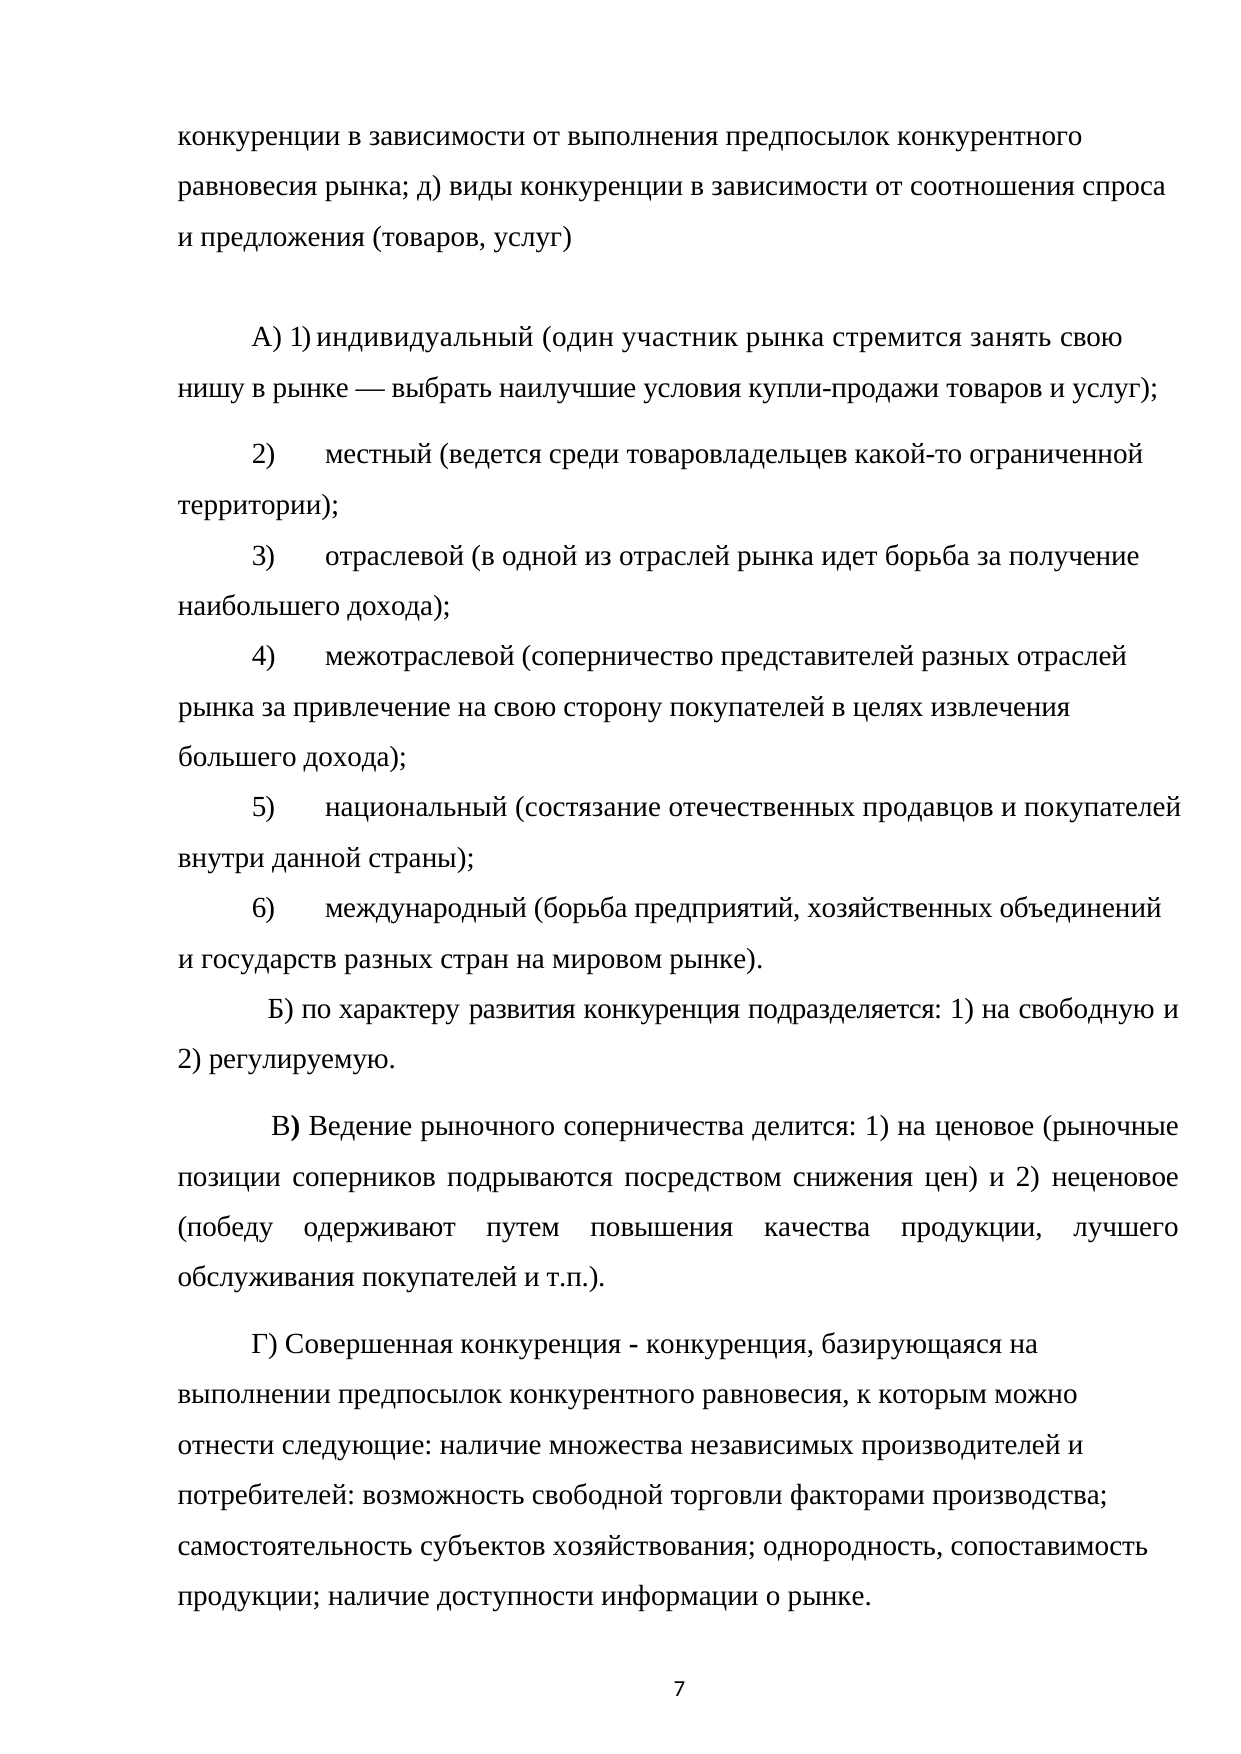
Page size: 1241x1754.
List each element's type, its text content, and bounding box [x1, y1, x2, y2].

text А) 1) индивидуальный (один участник рынка стремится занять свою нишу в рынке — выбрать наилучшие условия купли-продажи товаров и услуг); [177, 319, 1181, 403]
list международный (борьба предприятий, хозяйственных объединений и государств разных стран на мировом рынке). [178, 891, 1181, 974]
list отраслевой (в одной из отраслей рынка идет борьба за получение наибольшего дохода); [178, 538, 1181, 622]
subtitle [177, 118, 1181, 252]
list местный (ведется среди товаровладельцев какой-то ограниченной территории); [178, 437, 1181, 521]
list национальный (состязание отечественных продавцов и покупателей внутри данной страны); [178, 789, 1181, 873]
text Б) по характеру развития конкуренция подразделяется: 1) на свободную и 2) регулируемую. [177, 991, 1179, 1075]
text В) Ведение рыночного соперничества делится: 1) на ценовое (рыночные позиции соперников подрываются посредством снижения цен) и 2) неценовое (победу одерживают путем повышения качества продукции, лучшего обслуживания покупателей и т.п.). [177, 1108, 1179, 1293]
list межотраслевой (соперничество представителей разных отраслей рынка за привлечение на свою сторону покупателей в целях извлечения большего дохода); [178, 638, 1181, 773]
text Г) Совершенная конкуренция - конкуренция, базирующаяся на выполнении предпосылок конкурентного равновесия, к которым можно отнести следующие: наличие множества независимых производителей и потребителей: возможность свободной торговли факторами производства; самостоятельность субъектов хозяйствования; однородность, сопоставимость продукции; наличие доступности информации о рынке. [177, 1326, 1181, 1611]
